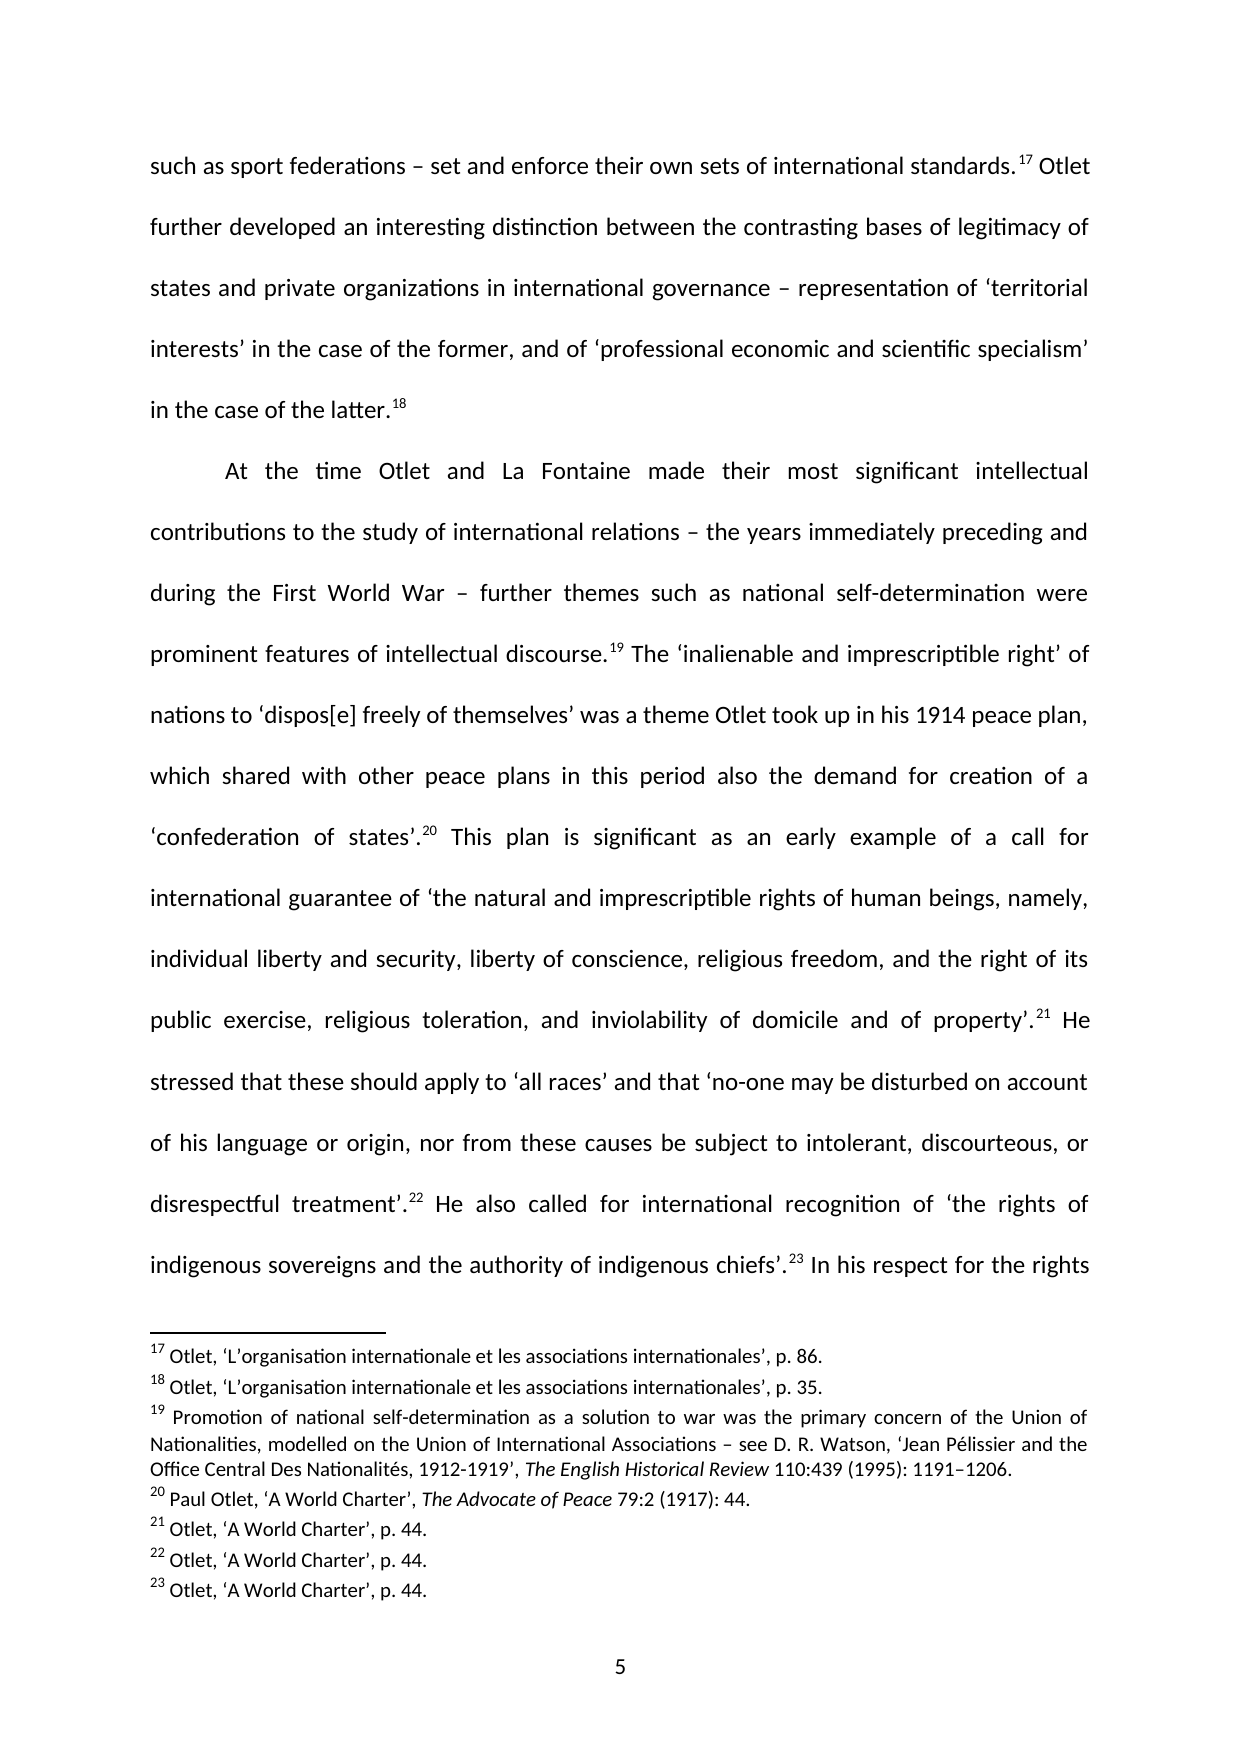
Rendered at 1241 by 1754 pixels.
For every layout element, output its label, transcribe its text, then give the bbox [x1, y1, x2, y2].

text A particular strength of Otlet and La Fontaine’s analysis was their consideration of the role of non-governmental organizations in processes now known as ‘global governance’. Among the features they highlighted was the way in which the roles of non-governmental organizations included proposing international standards that governments would later adopt – a process now known as ‘norm entrepreneurship’ – citing examples such as the campaign against human trafficking. They further elaborated on processes now known as ‘global private governance’ by which certain non-governmental organizations – such as sport federations – set and enforce their own sets of international standards. Otlet further developed an interesting distinction between the contrasting bases of legitimacy of states and private organizations in international governance – representation of ‘territorial interests’ in the case of the former, and of ‘professional economic and scientific specialism’ in the case of the latter. [150, 150, 1090, 425]
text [150, 455, 1090, 1279]
